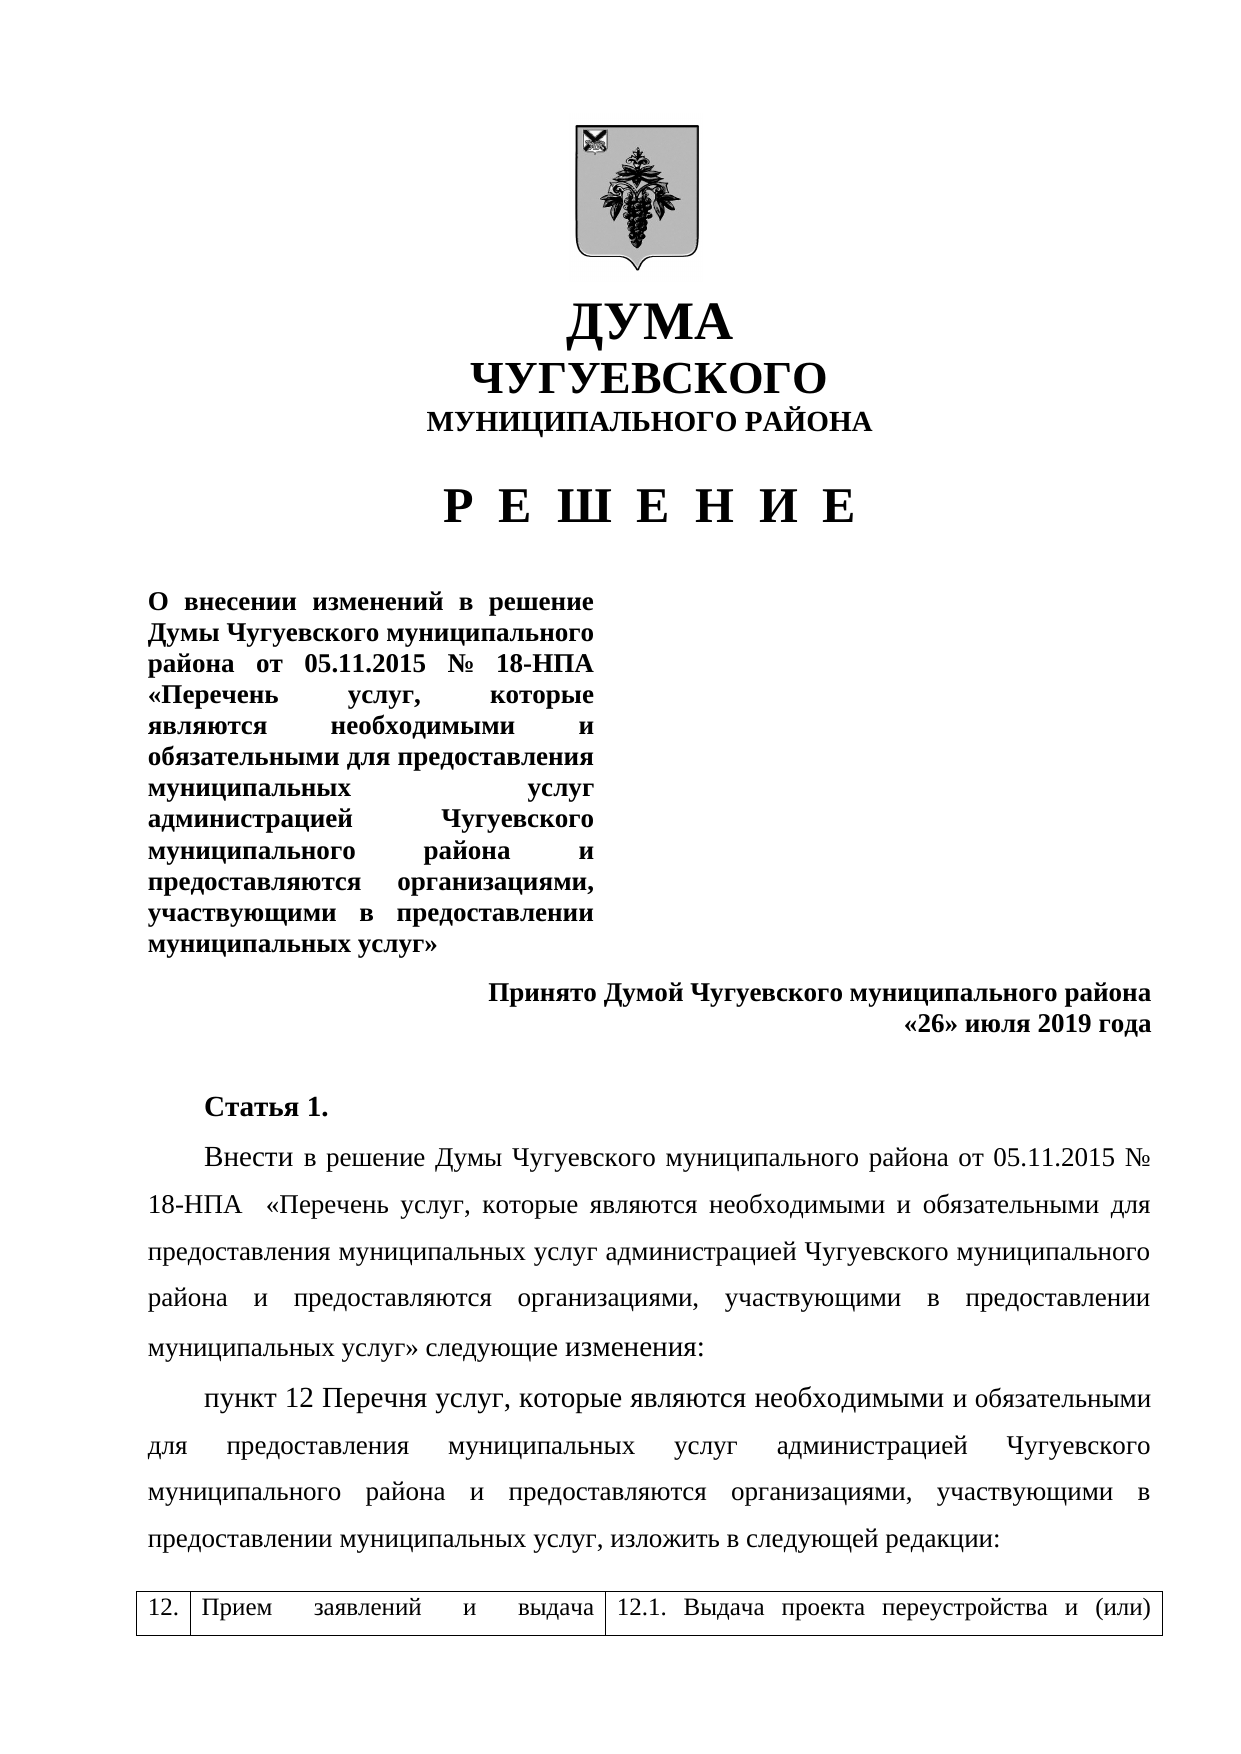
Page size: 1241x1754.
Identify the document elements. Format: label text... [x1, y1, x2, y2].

text Статья 1. [148, 1089, 1152, 1122]
title ДУМА [148, 289, 1152, 351]
text Внести в решение Думы Чугуевского муниципального района от 05.11.2015 № 18-НПА «Перечень услуг, которые являются необходимыми и обязательными для предоставления муниципальных услуг администрацией Чугуевского муниципального района и предоставляются организациями, участвующими в предоставлении муниципальных услуг» следующие изменения: [148, 1139, 1152, 1363]
title МУНИЦИПАЛЬНОГО РАЙОНА [148, 404, 1152, 437]
title Р Е Ш Е Н И Е [148, 476, 1152, 533]
title ЧУГУЕВСКОГО [148, 351, 1152, 404]
table_header О внесении изменений в решение Думы Чугуевского муниципального района от 05.11.2015 № 18-НПА «Перечень услуг, которые являются необходимыми и обязательными для предоставления муниципальных услуг администрацией Чугуевского муниципального района и предоставляются организациями, участвующими в предоставлении муниципальных услуг» [136, 585, 606, 958]
picture [569, 113, 704, 282]
text «26» июля 2019 года [148, 1007, 1152, 1038]
text Принято Думой Чугуевского муниципального района [148, 976, 1152, 1007]
table_header 12. [137, 1592, 190, 1635]
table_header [191, 1592, 605, 1635]
text пункт 12 Перечня услуг, которые являются необходимыми и обязательными для предоставления муниципальных услуг администрацией Чугуевского муниципального района и предоставляются организациями, участвующими в предоставлении муниципальных услуг, изложить в следующей редакции: [148, 1380, 1152, 1553]
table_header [606, 1592, 1162, 1635]
